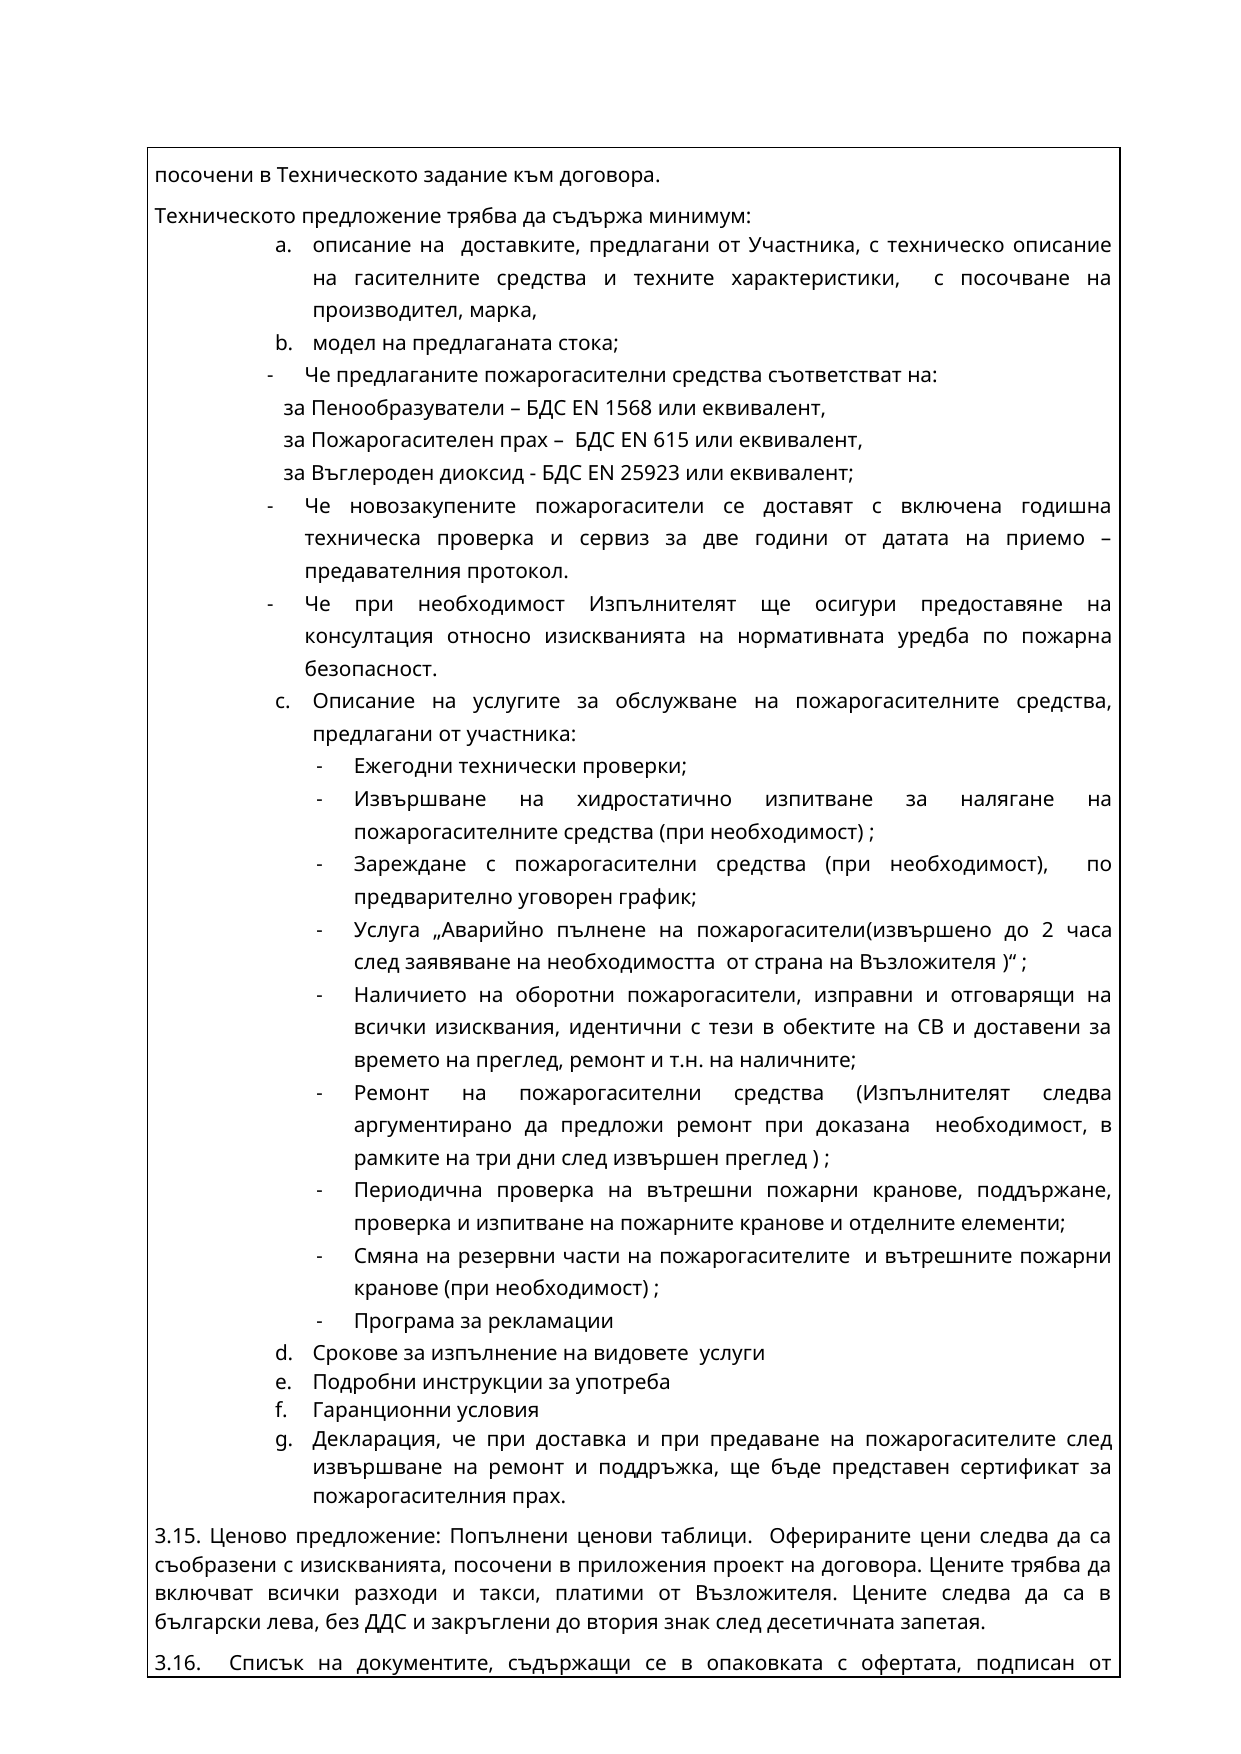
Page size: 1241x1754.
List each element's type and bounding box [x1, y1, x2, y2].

table_cell [148, 148, 1119, 1676]
